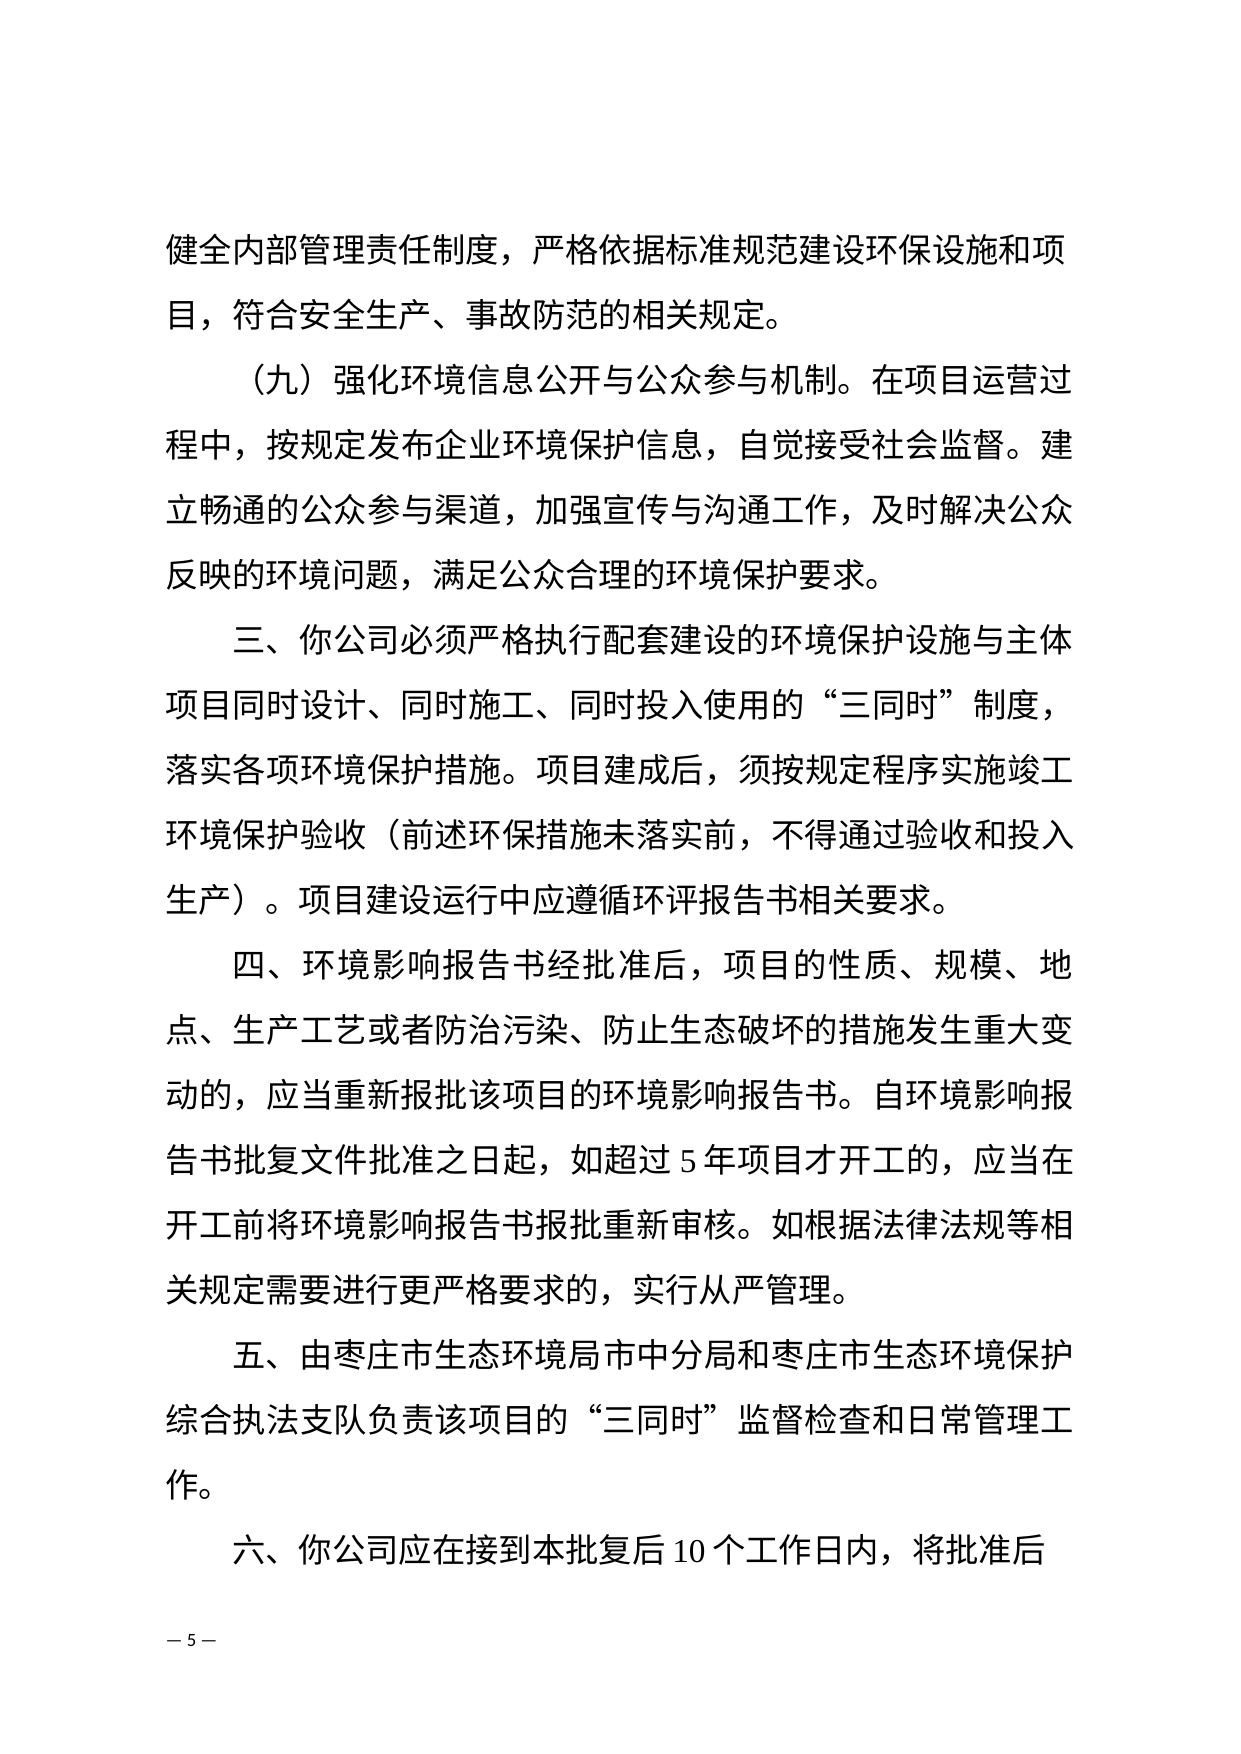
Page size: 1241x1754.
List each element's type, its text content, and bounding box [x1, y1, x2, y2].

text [165, 1515, 1075, 1580]
text （九）强化环境信息公开与公众参与机制。在项目运营过程中，按规定发布企业环境保护信息，自觉接受社会监督。建立畅通的公众参与渠道，加强宣传与沟通工作，及时解决公众反映的环境问题，满足公众合理的环境保护要求。 [165, 345, 1075, 605]
text 四、环境影响报告书经批准后，项目的性质、规模、地点、生产工艺或者防治污染、防止生态破坏的措施发生重大变动的，应当重新报批该项目的环境影响报告书。自环境影响报告书批复文件批准之日起，如超过5年项目才开工的，应当在开工前将环境影响报告书报批重新审核。如根据法律法规等相关规定需要进行更严格要求的，实行从严管理。 [165, 930, 1075, 1320]
text 五、由枣庄市生态环境局市中分局和枣庄市生态环境保护综合执法支队负责该项目的“三同时”监督检查和日常管理工作。 [165, 1320, 1075, 1515]
text 三、你公司必须严格执行配套建设的环境保护设施与主体项目同时设计、同时施工、同时投入使用的“三同时”制度，落实各项环境保护措施。项目建成后，须按规定程序实施竣工环境保护验收（前述环保措施未落实前，不得通过验收和投入生产）。项目建设运行中应遵循环评报告书相关要求。 [165, 605, 1075, 930]
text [165, 215, 1075, 345]
